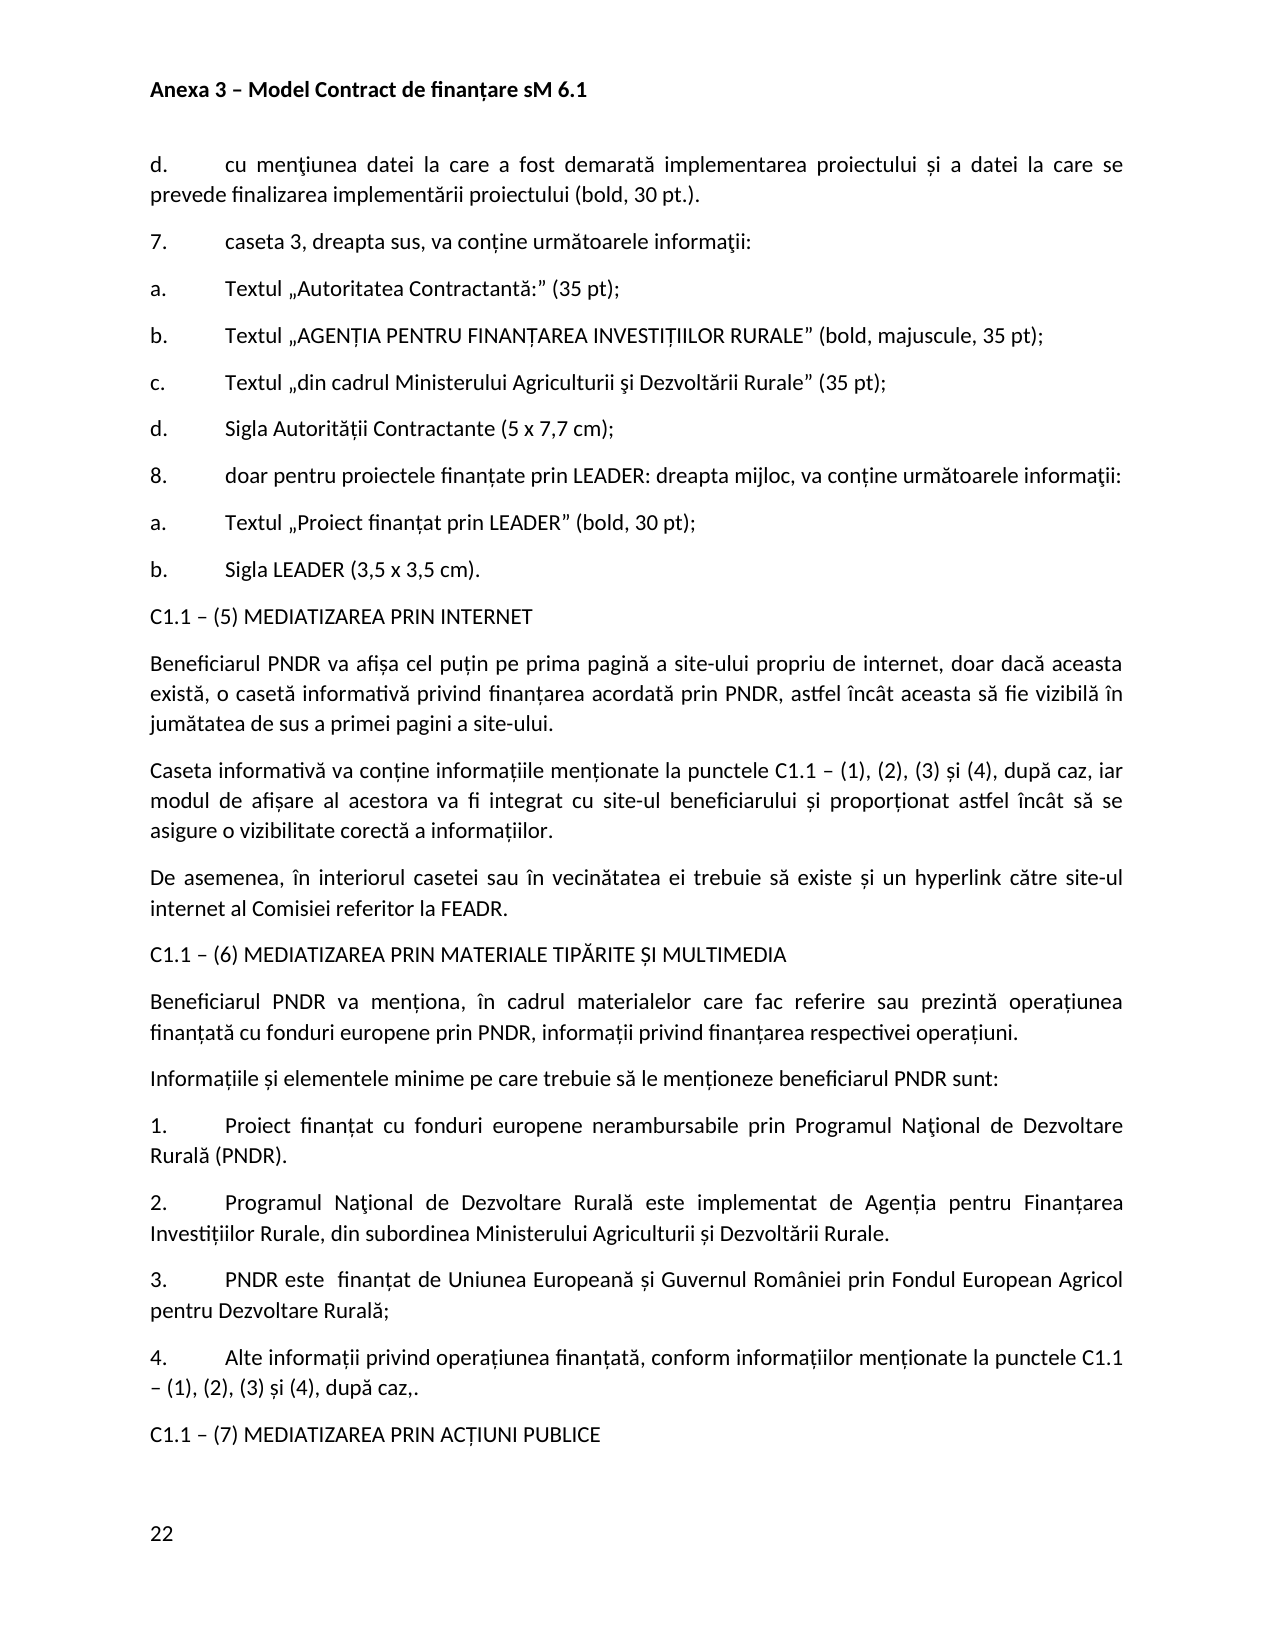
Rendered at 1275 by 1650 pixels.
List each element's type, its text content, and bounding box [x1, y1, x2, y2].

text Informațiile și elementele minime pe care trebuie să le menționeze beneficiarul PNDR sunt: [150, 1064, 1125, 1093]
text 1. Proiect finanțat cu fonduri europene nerambursabile prin Programul Naţional de Dezvoltare Rurală (PNDR). [150, 1111, 1125, 1170]
text 8. doar pentru proiectele finanțate prin LEADER: dreapta mijloc, va conține următoarele informaţii: [150, 461, 1125, 489]
text b. Textul „AGENȚIA PENTRU FINANȚAREA INVESTIȚIILOR RURALE” (bold, majuscule, 35 pt); [150, 321, 1125, 349]
text d. Sigla Autorității Contractante (5 x 7,7 cm); [150, 414, 1125, 443]
text d. cu menţiunea datei la care a fost demarată implementarea proiectului și a datei la care se prevede finalizarea implementării proiectului (bold, 30 pt.). [150, 150, 1125, 208]
text a. Textul „Proiect finanțat prin LEADER” (bold, 30 pt); [150, 508, 1125, 536]
text 7. caseta 3, dreapta sus, va conține următoarele informaţii: [150, 227, 1125, 255]
text c. Textul „din cadrul Ministerului Agriculturii şi Dezvoltării Rurale” (35 pt); [150, 368, 1125, 396]
text Beneficiarul PNDR va afișa cel puțin pe prima pagină a site-ului propriu de internet, doar dacă aceasta există, o casetă informativă privind finanțarea acordată prin PNDR, astfel încât aceasta să fie vizibilă în jumătatea de sus a primei pagini a site-ului. [150, 649, 1125, 737]
text Caseta informativă va conține informațiile menționate la punctele C1.1 – (1), (2), (3) și (4), după caz, iar modul de afișare al acestora va fi integrat cu site-ul beneficiarului și proporționat astfel încât să se asigure o vizibilitate corectă a informațiilor. [150, 756, 1125, 845]
text Beneficiarul PNDR va menționa, în cadrul materialelor care fac referire sau prezintă operațiunea finanțată cu fonduri europene prin PNDR, informații privind finanțarea respectivei operațiuni. [150, 987, 1125, 1046]
text 4. Alte informații privind operațiunea finanțată, conform informațiilor menționate la punctele C1.1 – (1), (2), (3) și (4), după caz,. [150, 1343, 1125, 1401]
text a. Textul „Autoritatea Contractantă:” (35 pt); [150, 274, 1125, 302]
text 3. PNDR este finanțat de Uniunea Europeană și Guvernul României prin Fondul European Agricol pentru Dezvoltare Rurală; [150, 1266, 1125, 1324]
text b. Sigla LEADER (3,5 x 3,5 cm). [150, 555, 1125, 583]
text C1.1 – (7) MEDIATIZAREA PRIN ACȚIUNI PUBLICE [150, 1420, 1125, 1448]
text C1.1 – (6) MEDIATIZAREA PRIN MATERIALE TIPĂRITE ȘI MULTIMEDIA [150, 941, 1125, 969]
text De asemenea, în interiorul casetei sau în vecinătatea ei trebuie să existe și un hyperlink către site-ul internet al Comisiei referitor la FEADR. [150, 863, 1125, 922]
text C1.1 – (5) MEDIATIZAREA PRIN INTERNET [150, 602, 1125, 630]
text 2. Programul Naţional de Dezvoltare Rurală este implementat de Agenția pentru Finanțarea Investițiilor Rurale, din subordinea Ministerului Agriculturii și Dezvoltării Rurale. [150, 1188, 1125, 1247]
